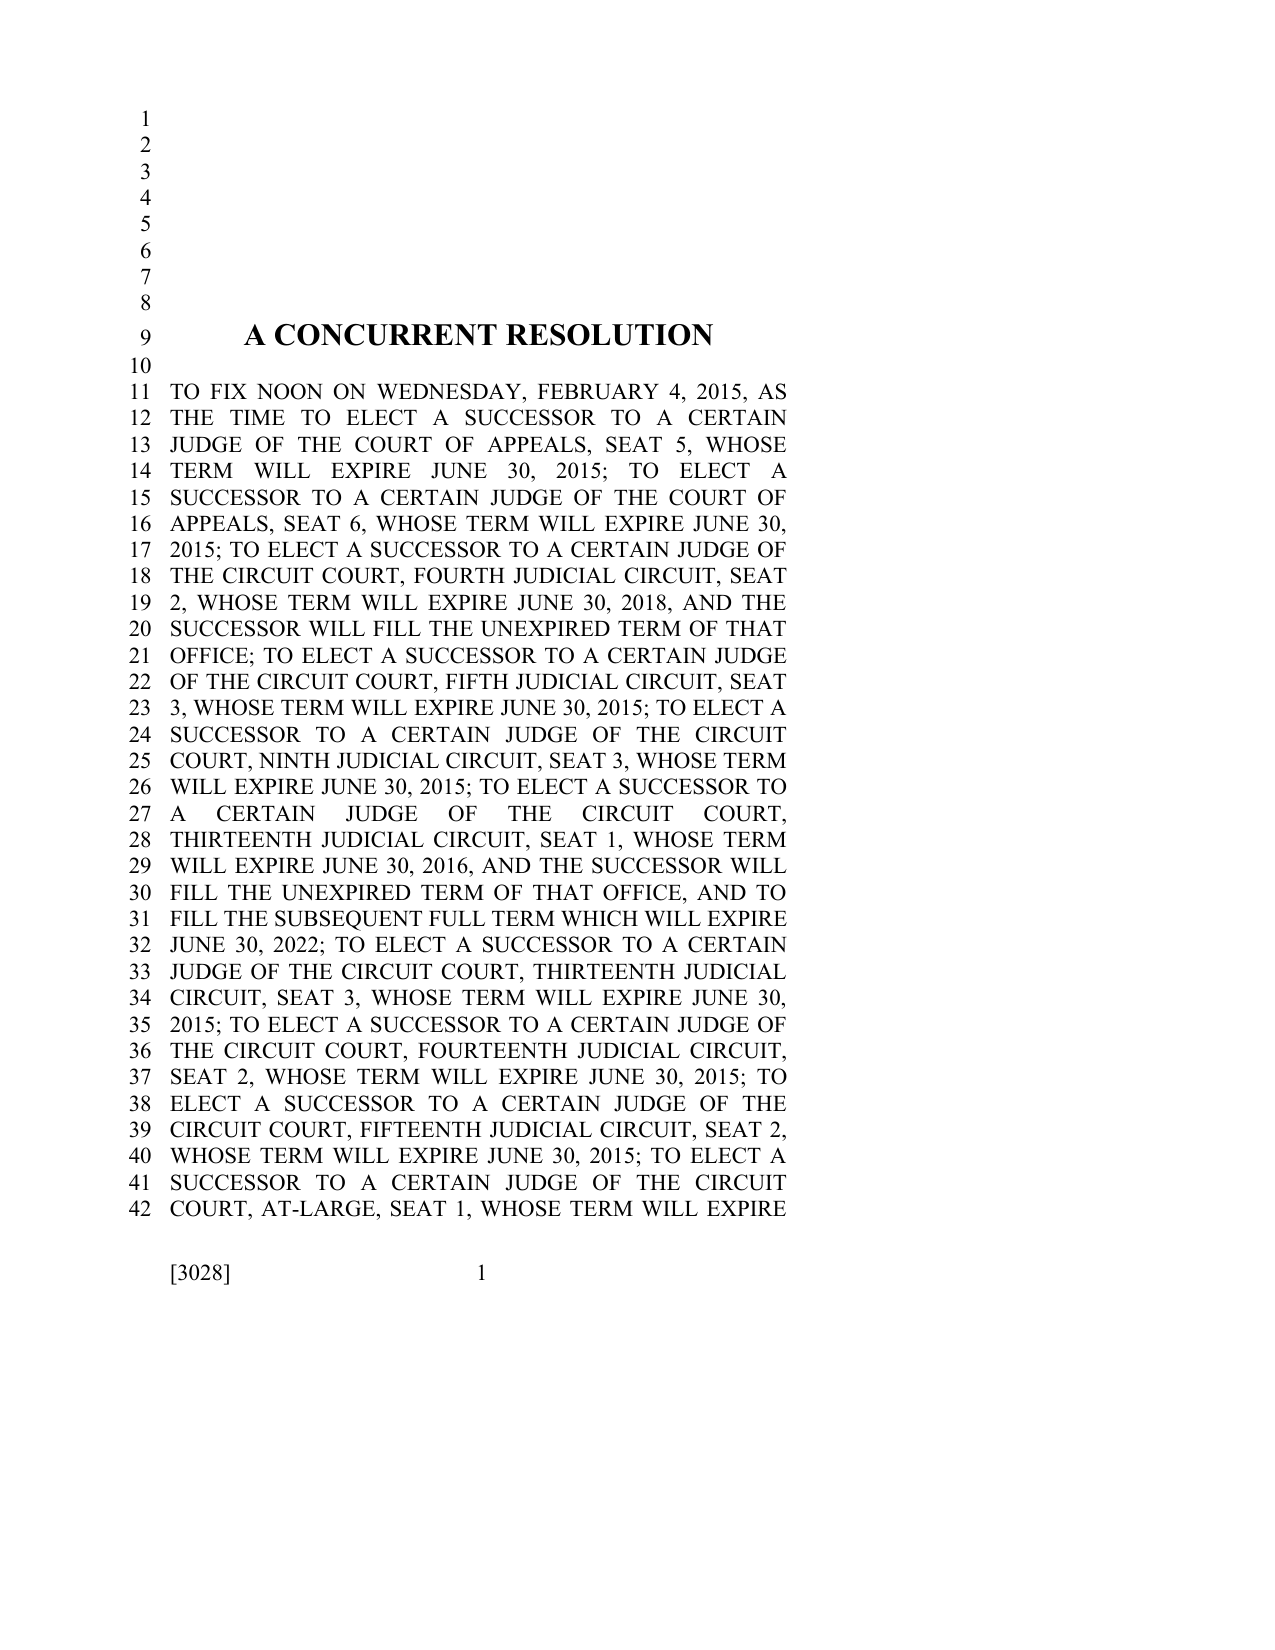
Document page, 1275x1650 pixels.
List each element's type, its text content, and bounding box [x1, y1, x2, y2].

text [169, 378, 787, 1221]
text A CONCURRENT RESOLUTION [169, 316, 787, 352]
